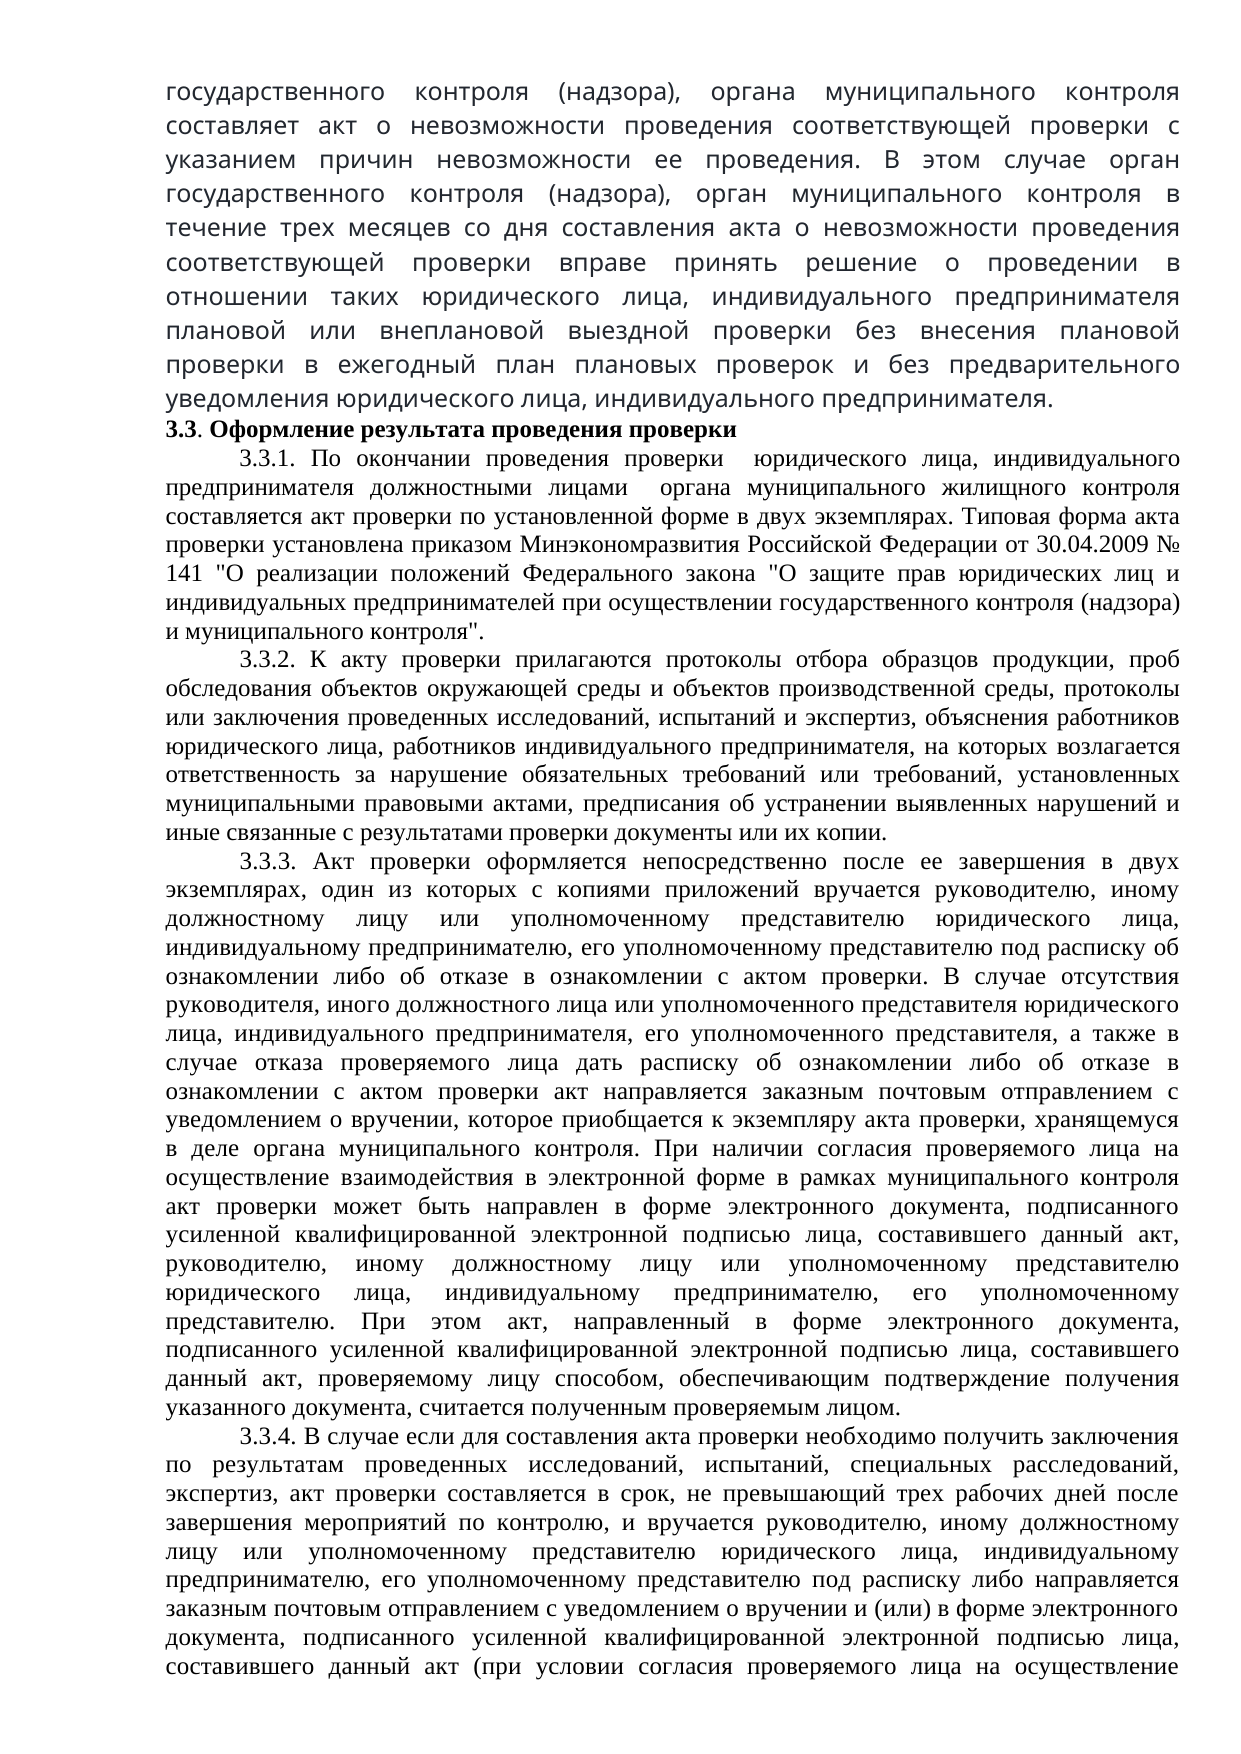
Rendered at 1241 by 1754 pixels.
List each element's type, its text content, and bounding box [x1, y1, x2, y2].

text 3.3.2. К акту проверки прилагаются протоколы отбора образцов продукции, проб обследования объектов окружающей среды и объектов производственной среды, протоколы или заключения проведенных исследований, испытаний и экспертиз, объяснения работников юридического лица, работников индивидуального предпринимателя, на которых возлагается ответственность за нарушение обязательных требований или требований, установленных муниципальными правовыми актами, предписания об устранении выявленных нарушений и иные связанные с результатами проверки документы или их копии. [165, 644, 1181, 846]
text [165, 1421, 1181, 1679]
text 3.3. Оформление результата проведения проверки [165, 414, 1181, 443]
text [165, 74, 1181, 414]
text 3.3.3. Акт проверки оформляется непосредственно после ее завершения в двух экземплярах, один из которых с копиями приложений вручается руководителю, иному должностному лицу или уполномоченному представителю юридического лица, индивидуальному предпринимателю, его уполномоченному представителю под расписку об ознакомлении либо об отказе в ознакомлении с актом проверки. В случае отсутствия руководителя, иного должностного лица или уполномоченного представителя юридического лица, индивидуального предпринимателя, его уполномоченного представителя, а также в случае отказа проверяемого лица дать расписку об ознакомлении либо об отказе в ознакомлении с актом проверки акт направляется заказным почтовым отправлением с уведомлением о вручении, которое приобщается к экземпляру акта проверки, хранящемуся в деле органа муниципального контроля. При наличии согласия проверяемого лица на осуществление взаимодействия в электронной форме в рамках муниципального контроля акт проверки может быть направлен в форме электронного документа, подписанного усиленной квалифицированной электронной подписью лица, составившего данный акт, руководителю, иному должностному лицу или уполномоченному представителю юридического лица, индивидуальному предпринимателю, его уполномоченному представителю. При этом акт, направленный в форме электронного документа, подписанного усиленной квалифицированной электронной подписью лица, составившего данный акт, проверяемому лицу способом, обеспечивающим подтверждение получения указанного документа, считается полученным проверяемым лицом. [165, 846, 1181, 1421]
text 3.3.1. По окончании проведения проверки юридического лица, индивидуального предпринимателя должностными лицами органа муниципального жилищного контроля составляется акт проверки по установленной форме в двух экземплярах. Типовая форма акта проверки установлена приказом Минэкономразвития Российской Федерации от 30.04.2009 № 141 "О реализации положений Федерального закона "О защите прав юридических лиц и индивидуальных предпринимателей при осуществлении государственного контроля (надзора) и муниципального контроля". [165, 443, 1181, 644]
